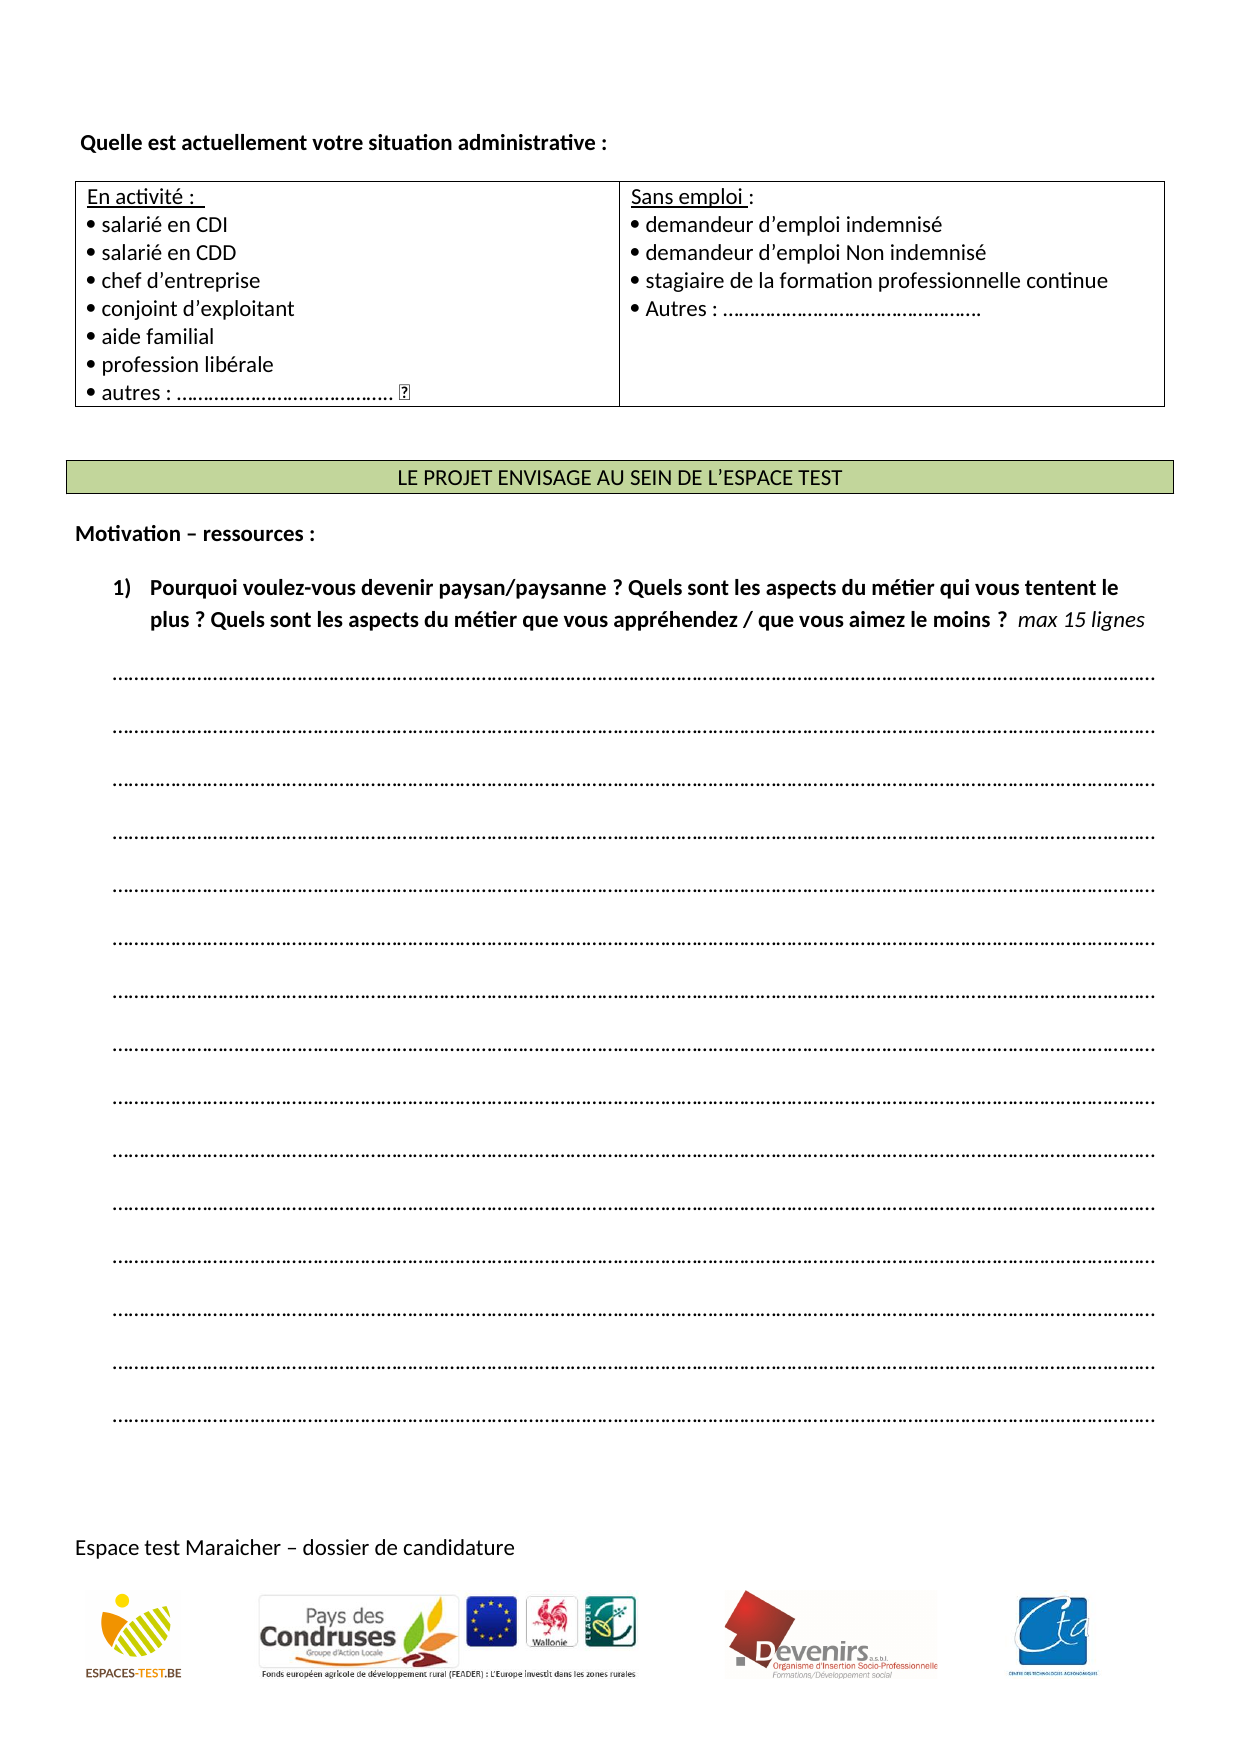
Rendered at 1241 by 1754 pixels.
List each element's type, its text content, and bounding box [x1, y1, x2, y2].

picture [85, 1590, 182, 1679]
picture [253, 1590, 642, 1679]
text ……………………………………………………………………………………………………………………………………………………………………………… [75, 1135, 1165, 1163]
text ……………………………………………………………………………………………………………………………………………………………………………… [75, 764, 1165, 792]
text ……………………………………………………………………………………………………………………………………………………………………………… [112, 1188, 1165, 1216]
text ……………………………………………………………………………………………………………………………………………………………………………… [75, 1241, 1165, 1269]
text ……………………………………………………………………………………………………………………………………………………………………………… [75, 976, 1165, 1004]
text ……………………………………………………………………………………………………………………………………………………………………………… [75, 1400, 1165, 1428]
picture [724, 1590, 938, 1679]
text ……………………………………………………………………………………………………………………………………………………………………………… [75, 1347, 1165, 1375]
picture [1004, 1590, 1102, 1679]
text ……………………………………………………………………………………………………………………………………………………………………………… [75, 711, 1165, 739]
text Quelle est actuellement votre situation administrative : [75, 128, 1165, 156]
text ……………………………………………………………………………………………………………………………………………………………………………… [112, 923, 1165, 951]
text Motivation – ressources : [75, 519, 1165, 548]
text LE PROJET ENVISAGE AU SEIN DE L’ESPACE TEST [67, 461, 1173, 493]
text ……………………………………………………………………………………………………………………………………………………………………………… [75, 870, 1165, 898]
text ……………………………………………………………………………………………………………………………………………………………………………… [75, 1029, 1165, 1057]
text ……………………………………………………………………………………………………………………………………………………………………………… [75, 817, 1165, 845]
text ……………………………………………………………………………………………………………………………………………………………………………… [75, 1294, 1165, 1322]
text ……………………………………………………………………………………………………………………………………………………………………………… [75, 1082, 1165, 1110]
table_header En activité : salarié en CDI salarié en CDD chef d’entreprise conjoint d’exploitant aide familial profession libérale autres : …………………………………..  [76, 182, 619, 406]
table_header Sans emploi : demandeur d’emploi indemnisé demandeur d’emploi Non indemnisé stagiaire de la formation professionnelle continue Autres : …………………………………………. [620, 182, 1164, 406]
text ……………………………………………………………………………………………………………………………………………………………………………… [112, 658, 1165, 686]
list Pourquoi voulez-vous devenir paysan/paysanne ? Quels sont les aspects du métier qui vous tentent le plus ? Quels sont les aspects du métier que vous appréhendez / que vous aimez le moins ? max 15 lignes [112, 573, 1165, 633]
